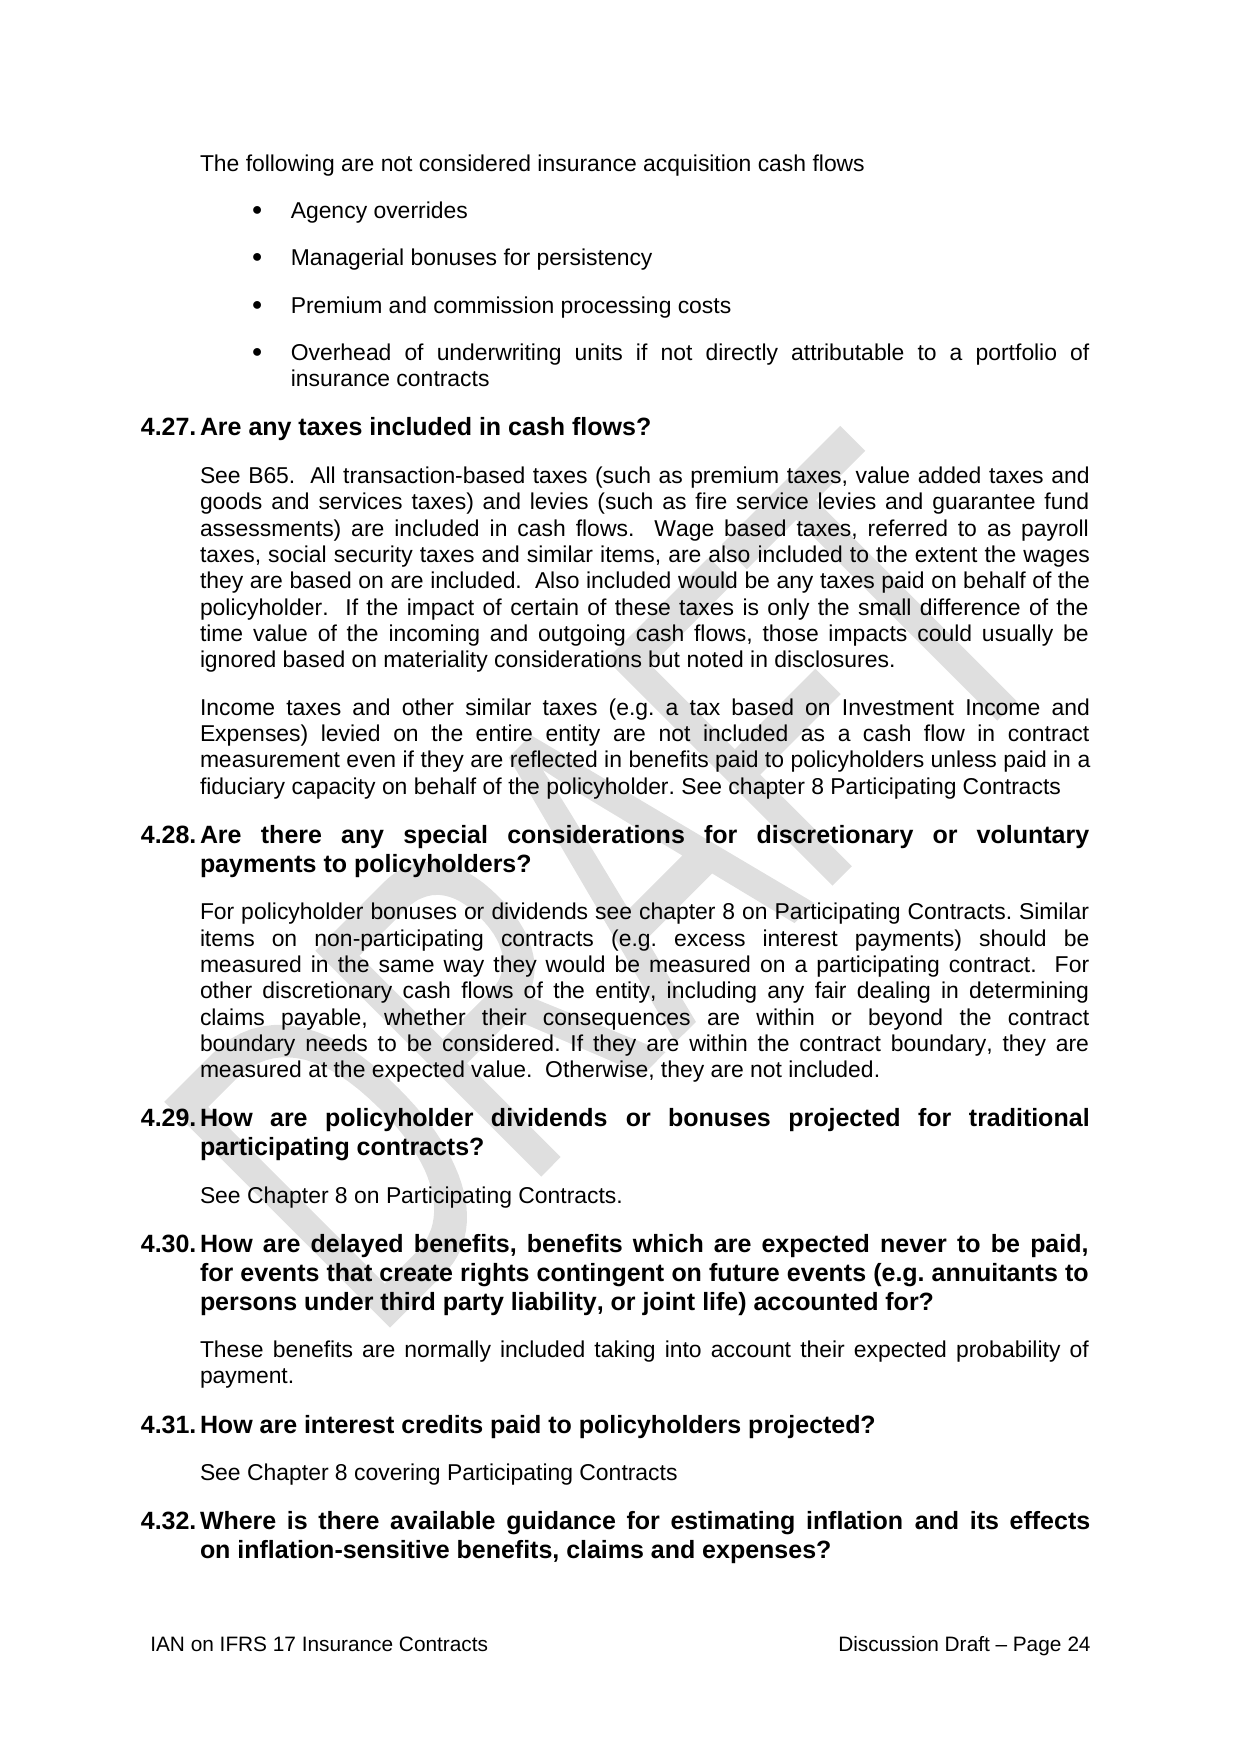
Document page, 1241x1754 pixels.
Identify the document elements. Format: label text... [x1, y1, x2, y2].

list Are any taxes included in cash flows? [141, 412, 1090, 441]
text For policyholder bonuses or dividends see chapter 8 on Participating Contracts. Similar items on non-participating contracts (e.g. excess interest payments) should be measured in the same way they would be measured on a participating contract. For other discretionary cash flows of the entity, including any fair dealing in determining claims payable, whether their consequences are within or beyond the contract boundary needs to be considered. If they are within the contract boundary, they are measured at the expected value. Otherwise, they are not included. [200, 898, 1090, 1083]
list Premium and commission processing costs [253, 292, 1090, 318]
text See B65. All transaction-based taxes (such as premium taxes, value added taxes and goods and services taxes) and levies (such as fire service levies and guarantee fund assessments) are included in cash flows. Wage based taxes, referred to as payroll taxes, social security taxes and similar items, are also included to the extent the wages they are based on are included. Also included would be any taxes paid on behalf of the policyholder. If the impact of certain of these taxes is only the small difference of the time value of the incoming and outgoing cash flows, those impacts could usually be ignored based on materiality considerations but noted in disclosures. [200, 462, 1090, 673]
text These benefits are normally included taking into account their expected probability of payment. [200, 1336, 1090, 1389]
text Income taxes and other similar taxes (e.g. a tax based on Investment Income and Expenses) levied on the entire entity are not included as a cash flow in contract measurement even if they are reflected in benefits paid to policyholders unless paid in a fiduciary capacity on behalf of the policyholder. See chapter 8 Participating Contracts [200, 693, 1090, 799]
text See Chapter 8 covering Participating Contracts [200, 1459, 1090, 1486]
list How are interest credits paid to policyholders projected? [141, 1409, 1090, 1438]
text See Chapter 8 on Participating Contracts. [200, 1182, 1090, 1208]
text The following are not considered insurance acquisition cash flows [200, 150, 1090, 176]
list Agency overrides [253, 197, 1090, 223]
list How are policyholder dividends or bonuses projected for traditional participating contracts? [141, 1103, 1090, 1161]
list Are there any special considerations for discretionary or voluntary payments to policyholders? [141, 820, 1090, 877]
list Where is there available guidance for estimating inflation and its effects on inflation-sensitive benefits, claims and expenses? [141, 1506, 1090, 1564]
list Managerial bonuses for persistency [253, 244, 1090, 271]
list How are delayed benefits, benefits which are expected never to be paid, for events that create rights contingent on future events (e.g. annuitants to persons under third party liability, or joint life) accounted for? [141, 1229, 1090, 1315]
list Overhead of underwriting units if not directly attributable to a portfolio of insurance contracts [253, 339, 1090, 391]
